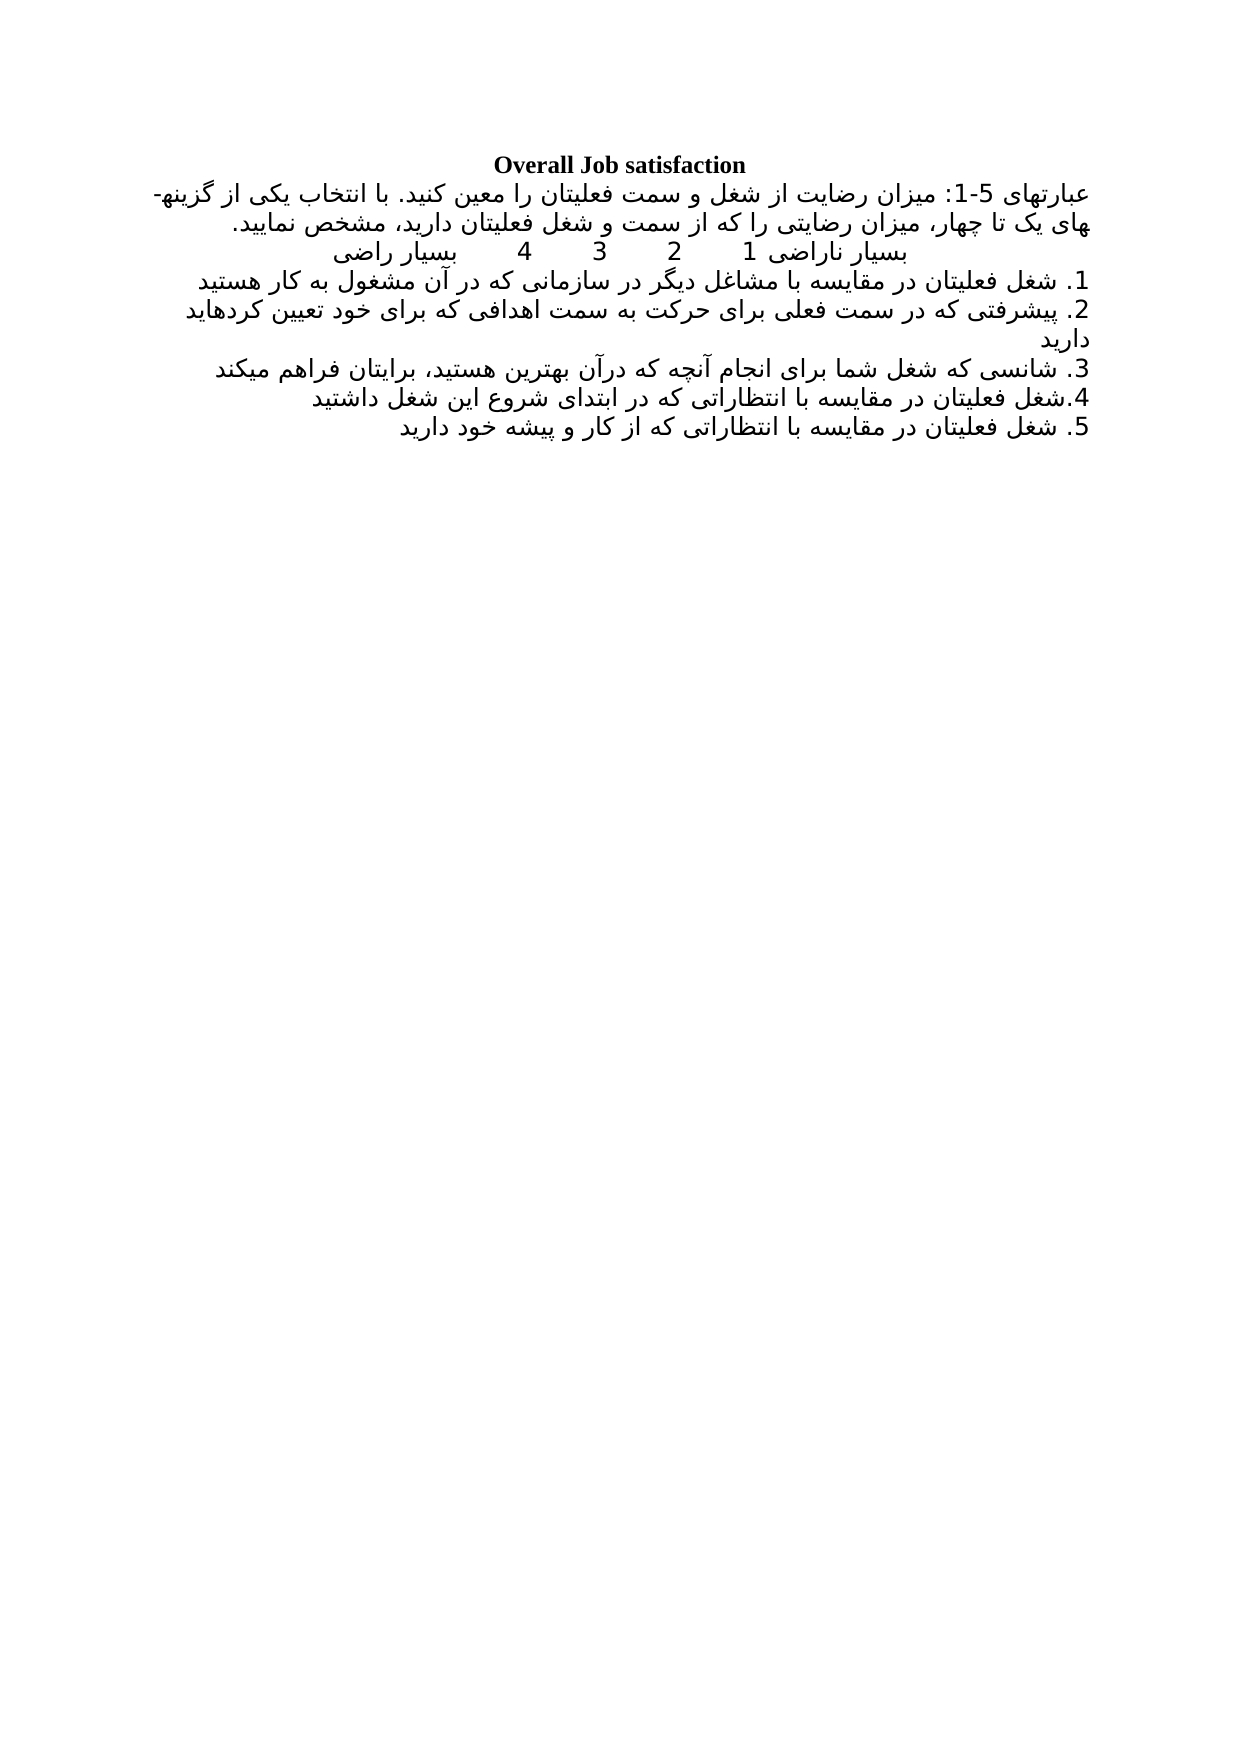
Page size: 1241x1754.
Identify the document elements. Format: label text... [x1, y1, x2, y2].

text 5. شغل فعلیتان در مقایسه با انتظاراتی که از کار و پیشه خود دارید [150, 412, 1090, 441]
text 4.شغل فعلیتان در مقایسه با انتظاراتی که در ابتدای شروع این شغل داشتید [150, 383, 1090, 412]
text 3. شانسی که شغل شما برای انجام آنچه که درآن بهترین هستید، برایتان فراهم میکند [150, 354, 1090, 383]
text بسیار ناراضی 1 2 3 4 بسیار راضی [150, 237, 1090, 266]
text 1. شغل فعلیتان در مقایسه با مشاغل دیگر در سازمانی که در آن مشغول به کار هستید [150, 266, 1090, 295]
text Overall Job satisfaction [150, 150, 1090, 179]
text عبارتهای 5-1: میزان رضایت از شغل و سمت فعلیتان را معین کنید. با انتخاب یکی از گزینههای یک تا چهار، میزان رضایتی را که از سمت و شغل فعلیتان دارید، مشخص نمایید. [150, 179, 1090, 237]
text 2. پیشرفتی که در سمت فعلی برای حرکت به سمت اهدافی که برای خود تعیین کردهاید دارید [150, 295, 1090, 354]
